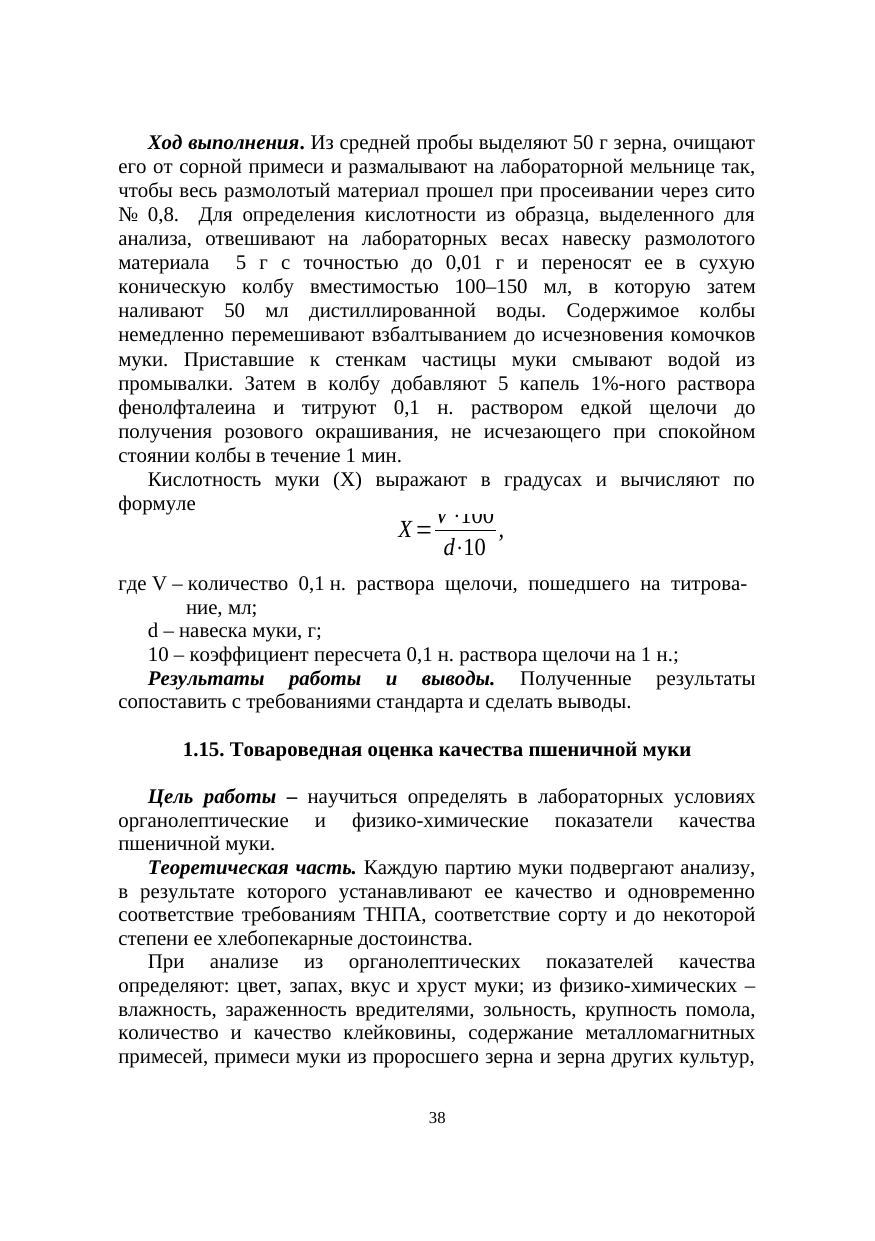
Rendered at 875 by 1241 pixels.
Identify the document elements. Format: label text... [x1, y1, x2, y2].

text 10 – коэффициент пересчета 0,1 н. раствора щелочи на 1 н.; [118, 643, 756, 666]
text Теоретическая часть. Каждую партию муки подвергают анализу, в результате которого устанавливают ее качество и одновременно соответствие требованиям ТНПА, соответствие сорту и до некоторой степени ее хлебопекарные достоинства. [118, 855, 756, 950]
text Кислотность муки (Х) выражают в градусах и вычисляют по формуле [118, 467, 756, 515]
text ние, мл; [118, 596, 756, 619]
text 1.15. Товароведная оценка качества пшеничной муки [118, 737, 756, 761]
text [118, 950, 756, 1068]
text d – навеска муки, г; [118, 619, 756, 643]
text Цель работы – научиться определять в лабораторных условиях органолептические и физико-химические показатели качества пшеничной муки. [118, 784, 756, 855]
text Ход выполнения. Из средней пробы выделяют 50 г зерна, очищают его от сорной примеси и размалывают на лабораторной мельнице так, чтобы весь размолотый материал прошел при просеивании через сито № 0,8. Для определения кислотности из образца, выделенного для анализа, отвешивают на лабораторных весах навеску размолотого материала с точностью до и переносят ее в сухую коническую колбу вместимостью 100–150 мл, в которую затем наливают 50 мл дистиллированной воды. Содержимое колбы немедленно перемешивают взбалтыванием до исчезновения комочков муки. Приставшие к стенкам частицы муки смывают водой из промывалки. Затем в колбу добавляют 5 капель 1%-ного раствора фенолфталеина и титруют 0,1 н. раствором едкой щелочи до получения розового окрашивания, не исчезающего при спокойном стоянии колбы в течение 1 мин. [118, 130, 756, 467]
text Результаты работы и выводы. Полученные результаты сопоставить с требованиями стандарта и сделать выводы. [118, 666, 756, 713]
text где V – количество 0,1 н. раствора щелочи, пошедшего на титрова- [118, 572, 756, 596]
